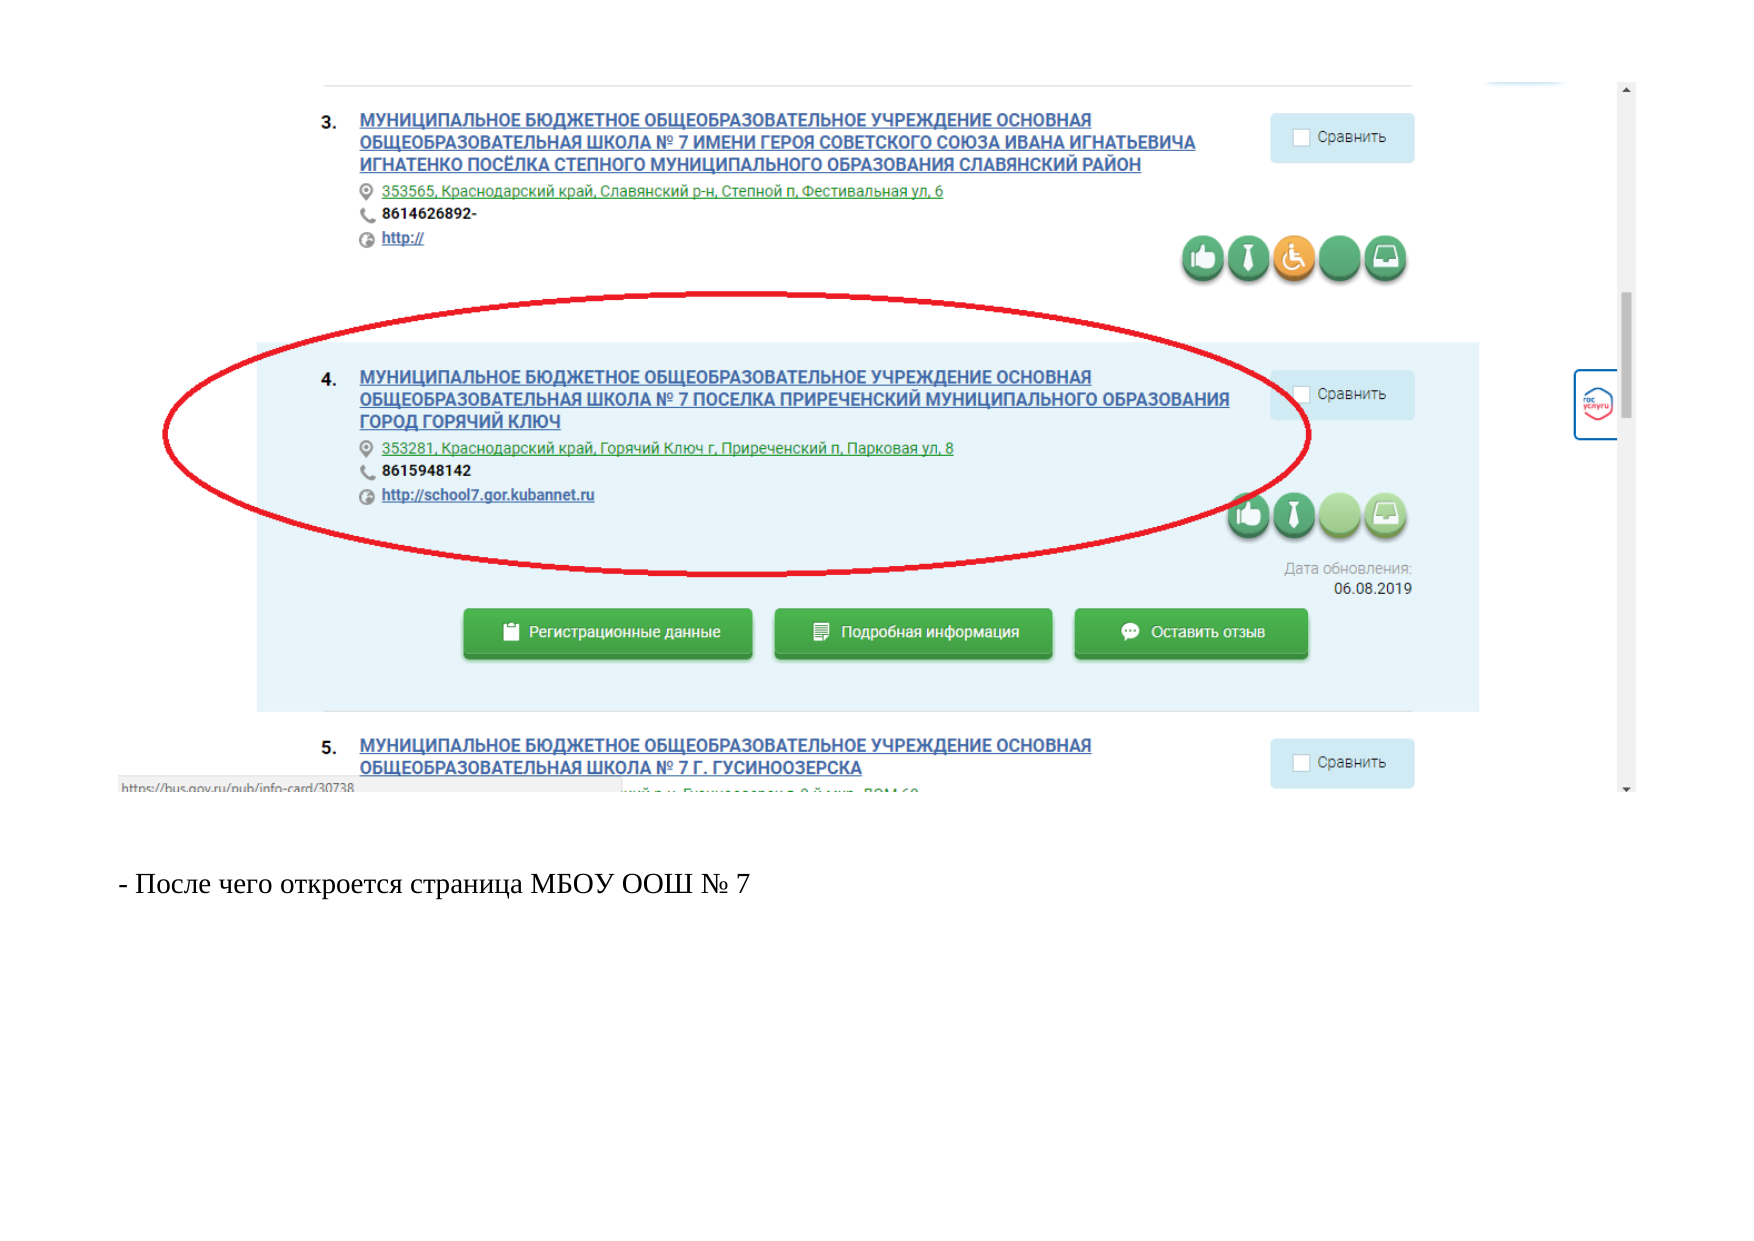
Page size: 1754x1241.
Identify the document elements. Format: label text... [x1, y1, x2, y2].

picture [118, 82, 1636, 792]
text - После чего откроется страница МБОУ ООШ № 7 [118, 866, 1636, 899]
